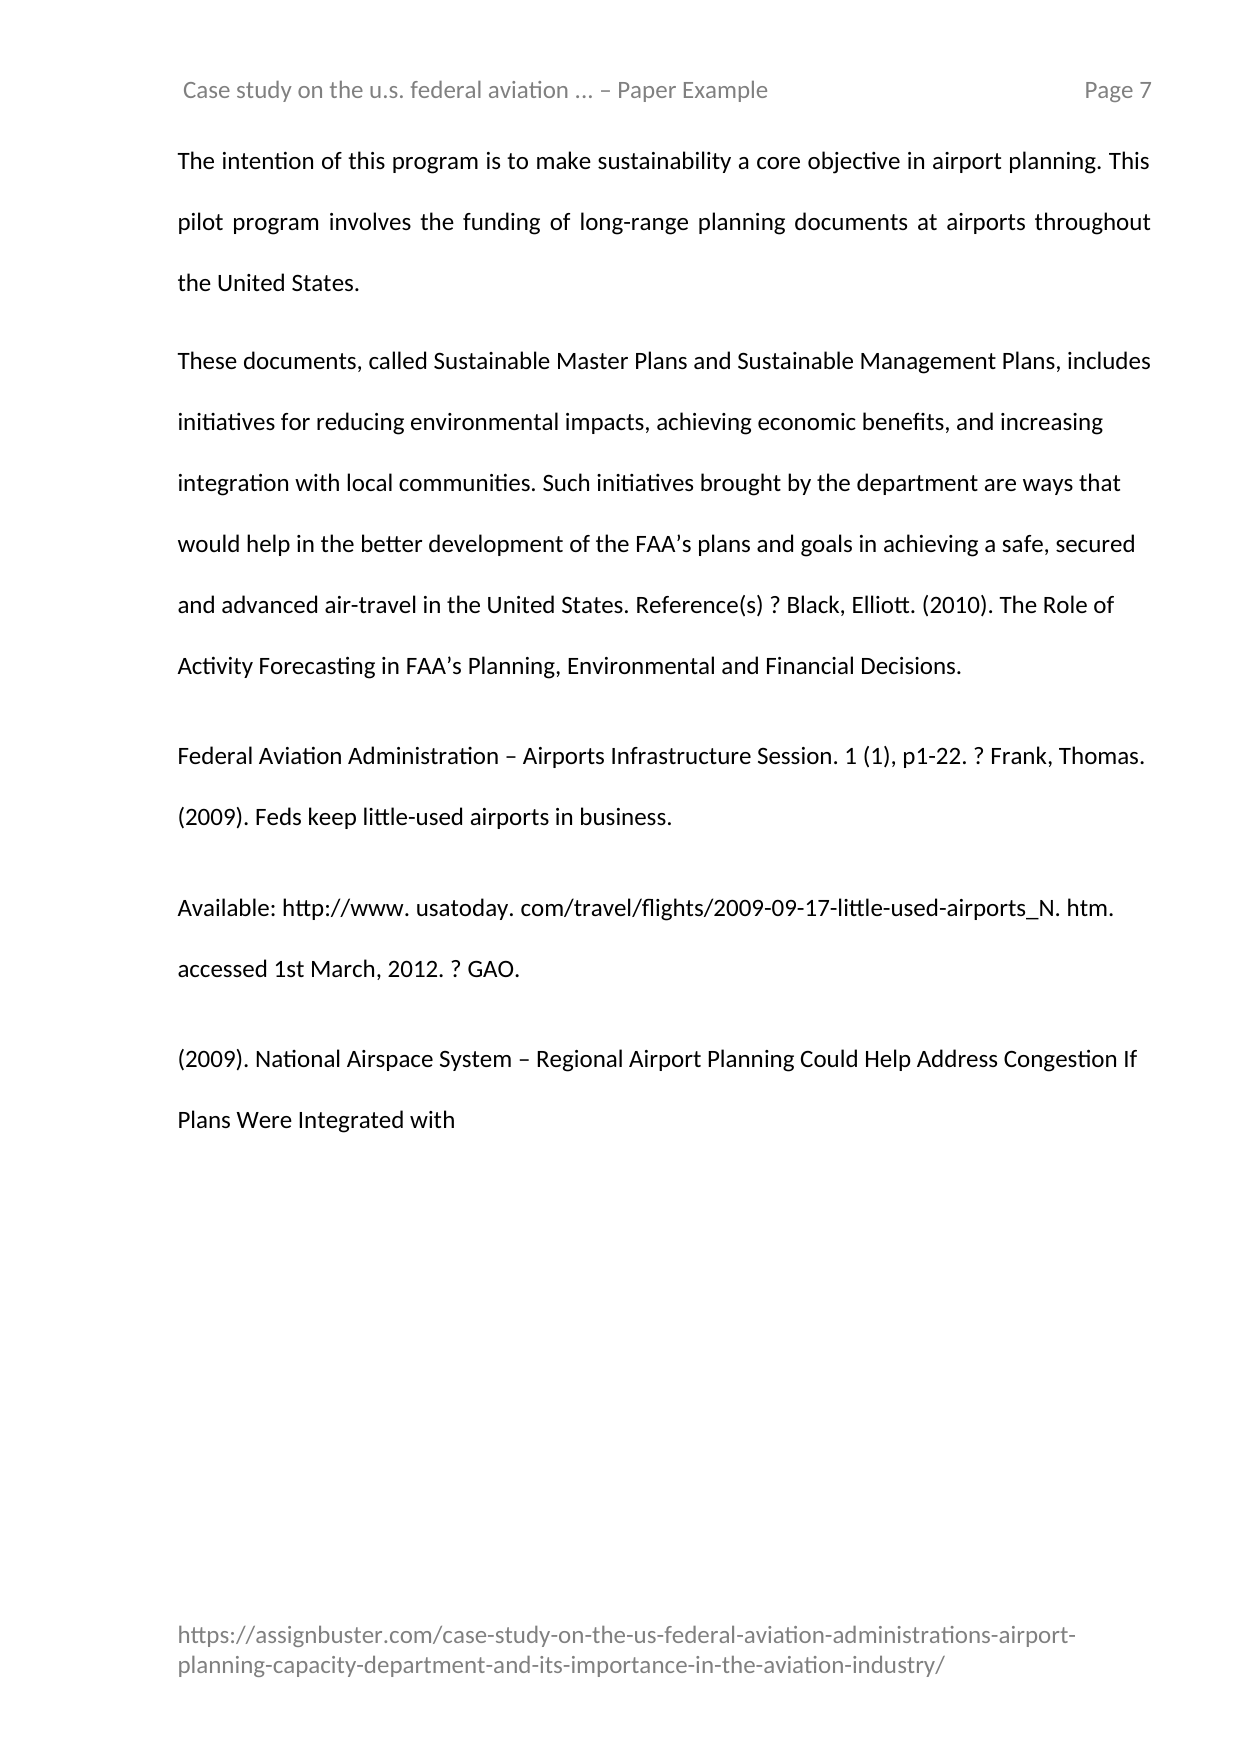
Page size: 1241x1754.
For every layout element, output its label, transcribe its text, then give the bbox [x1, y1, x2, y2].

text Available: http://www. usatoday. com/travel/flights/2009-09-17-little-used-airports_N. htm. accessed 1st March, 2012. ? GAO. [177, 892, 1152, 984]
text The intention of this program is to make sustainability a core objective in airport planning. This pilot program involves the funding of long-range planning documents at airports throughout the United States. [177, 145, 1152, 298]
text (2009). National Airspace System – Regional Airport Planning Could Help Address Congestion If Plans Were Integrated with [177, 1044, 1152, 1135]
text Federal Aviation Administration – Airports Infrastructure Session. 1 (1), p1-22. ? Frank, Thomas. (2009). Feds keep little-used airports in business. [177, 741, 1152, 832]
text These documents, called Sustainable Master Plans and Sustainable Management Plans, includes initiatives for reducing environmental impacts, achieving economic benefits, and increasing integration with local communities. Such initiatives brought by the department are ways that would help in the better development of the FAA’s plans and goals in achieving a safe, secured and advanced air-travel in the United States. Reference(s) ? Black, Elliott. (2010). The Role of Activity Forecasting in FAA’s Planning, Environmental and Financial Decisions. [177, 345, 1152, 681]
